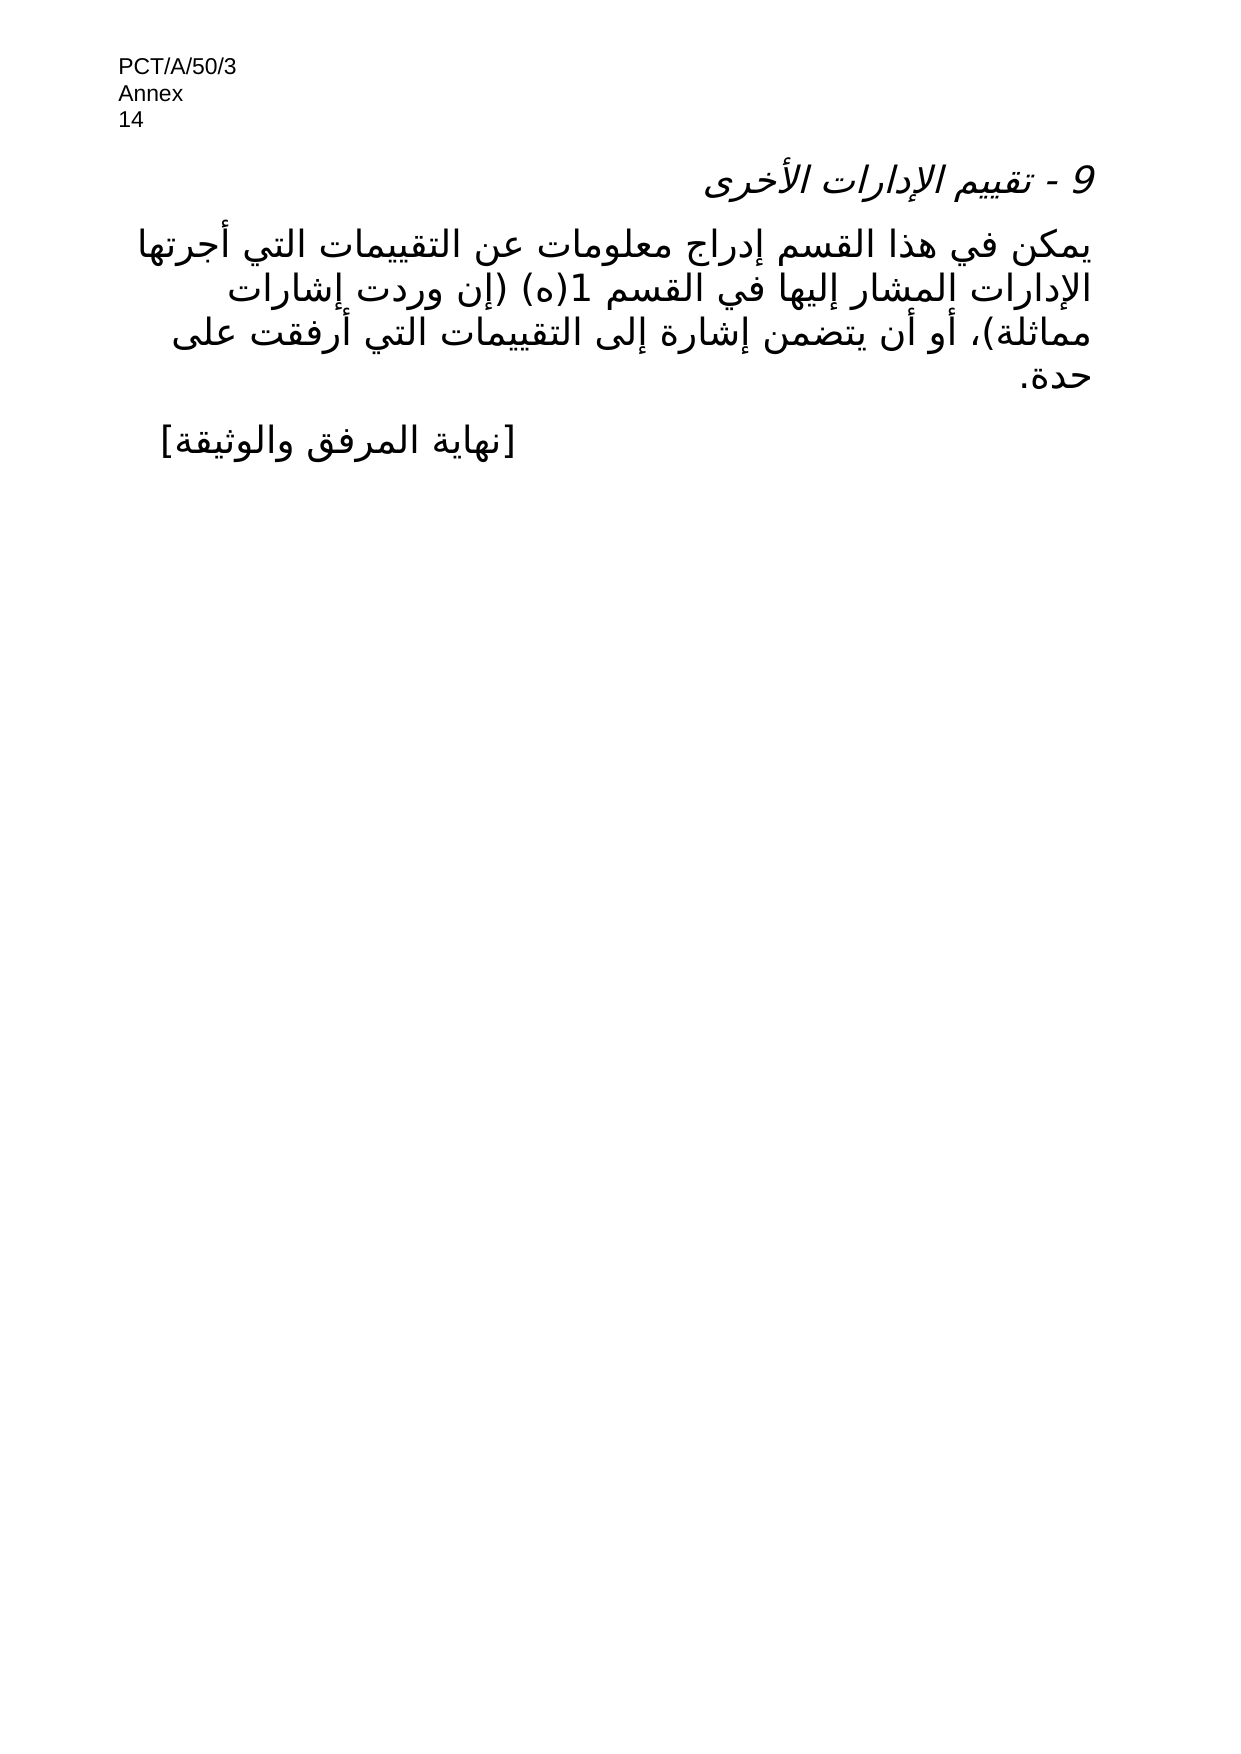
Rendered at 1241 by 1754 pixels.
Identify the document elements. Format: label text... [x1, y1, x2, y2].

subtitle 9 - تقييم الإدارات الأخرى [118, 158, 1092, 202]
text يمكن في هذا القسم إدراج معلومات عن التقييمات التي أجرتها الإدارات المشار إليها في القسم 1(ه) (إن وردت إشارات مماثلة)، أو أن يتضمن إشارة إلى التقييمات التي أرفقت على حدة. [118, 223, 1092, 398]
text [نهاية المرفق والوثيقة] [118, 418, 516, 462]
